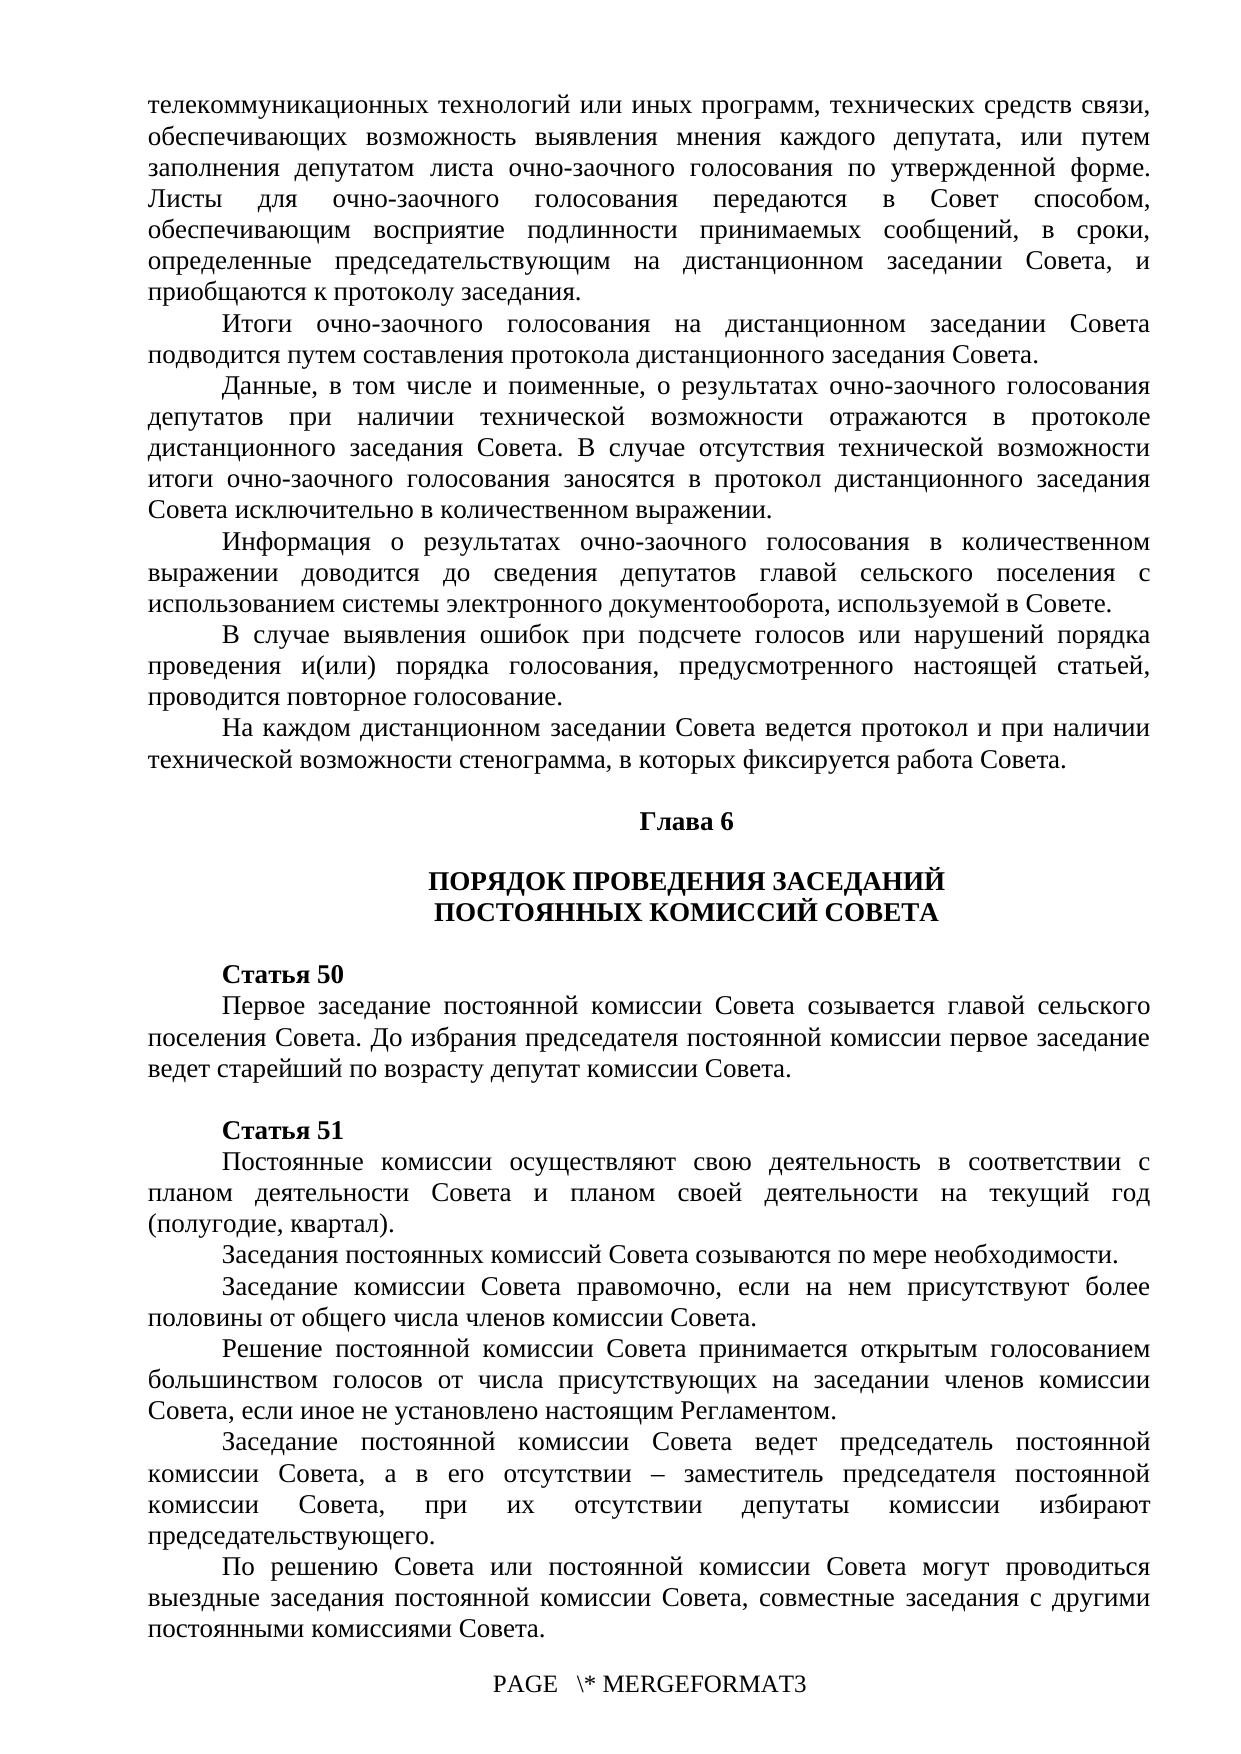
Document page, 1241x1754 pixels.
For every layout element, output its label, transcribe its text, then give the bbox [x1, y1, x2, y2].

text В случае выявления ошибок при подсчете голосов или нарушений порядка проведения и(или) порядка голосования, предусмотренного настоящей статьей, проводится повторное голосование. [148, 618, 1152, 712]
text Статья 51 [148, 1114, 1152, 1145]
text Заседания постоянных комиссий Совета созываются по мере необходимости. [148, 1239, 1152, 1270]
text ПОРЯДОК ПРОВЕДЕНИЯ ЗАСЕДАНИЙ [148, 865, 1152, 896]
text Данные, в том числе и поименные, о результатах очно-заочного голосования депутатов при наличии технической возможности отражаются в протоколе дистанционного заседания Совета. В случае отсутствия технической возможности итоги очно-заочного голосования заносятся в протокол дистанционного заседания Совета исключительно в количественном выражении. [148, 369, 1152, 525]
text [148, 89, 1152, 307]
text Информация о результатах очно-заочного голосования в количественном выражении доводится до сведения депутатов главой сельского поселения с использованием системы электронного документооборота, используемой в Совете. [148, 525, 1152, 618]
subtitle Глава 6 [148, 805, 1152, 836]
text На каждом дистанционном заседании Совета ведется протокол и при наличии технической возможности стенограмма, в которых фиксируется работа Совета. [148, 712, 1152, 774]
text Итоги очно-заочного голосования на дистанционном заседании Совета подводится путем составления протокола дистанционного заседания Совета. [148, 307, 1152, 369]
text Статья 50 [148, 958, 1152, 989]
text По решению Совета или постоянной комиссии Совета могут проводиться выездные заседания постоянной комиссии Совета, совместные заседания с другими постоянными комиссиями Совета. [148, 1550, 1152, 1643]
text Первое заседание постоянной комиссии Совета созывается главой сельского поселения Совета. До избрания председателя постоянной комиссии первое заседание ведет старейший по возрасту депутат комиссии Совета. [148, 989, 1152, 1083]
text ПОСТОЯННЫХ КОМИССИЙ СОВЕТА [148, 896, 1152, 927]
text Решение постоянной комиссии Совета принимается открытым голосованием большинством голосов от числа присутствующих на заседании членов комиссии Совета, если иное не установлено настоящим Регламентом. [148, 1332, 1152, 1426]
text Постоянные комиссии осуществляют свою деятельность в соответствии с планом деятельности Совета и планом своей деятельности на текущий год (полугодие, квартал). [148, 1145, 1152, 1239]
text Заседание постоянной комиссии Совета ведет председатель постоянной комиссии Совета, а в его отсутствии – заместитель председателя постоянной комиссии Совета, при их отсутствии депутаты комиссии избирают председательствующего. [148, 1426, 1152, 1550]
text Заседание комиссии Совета правомочно, если на нем присутствуют более половины от общего числа членов комиссии Совета. [148, 1270, 1152, 1332]
